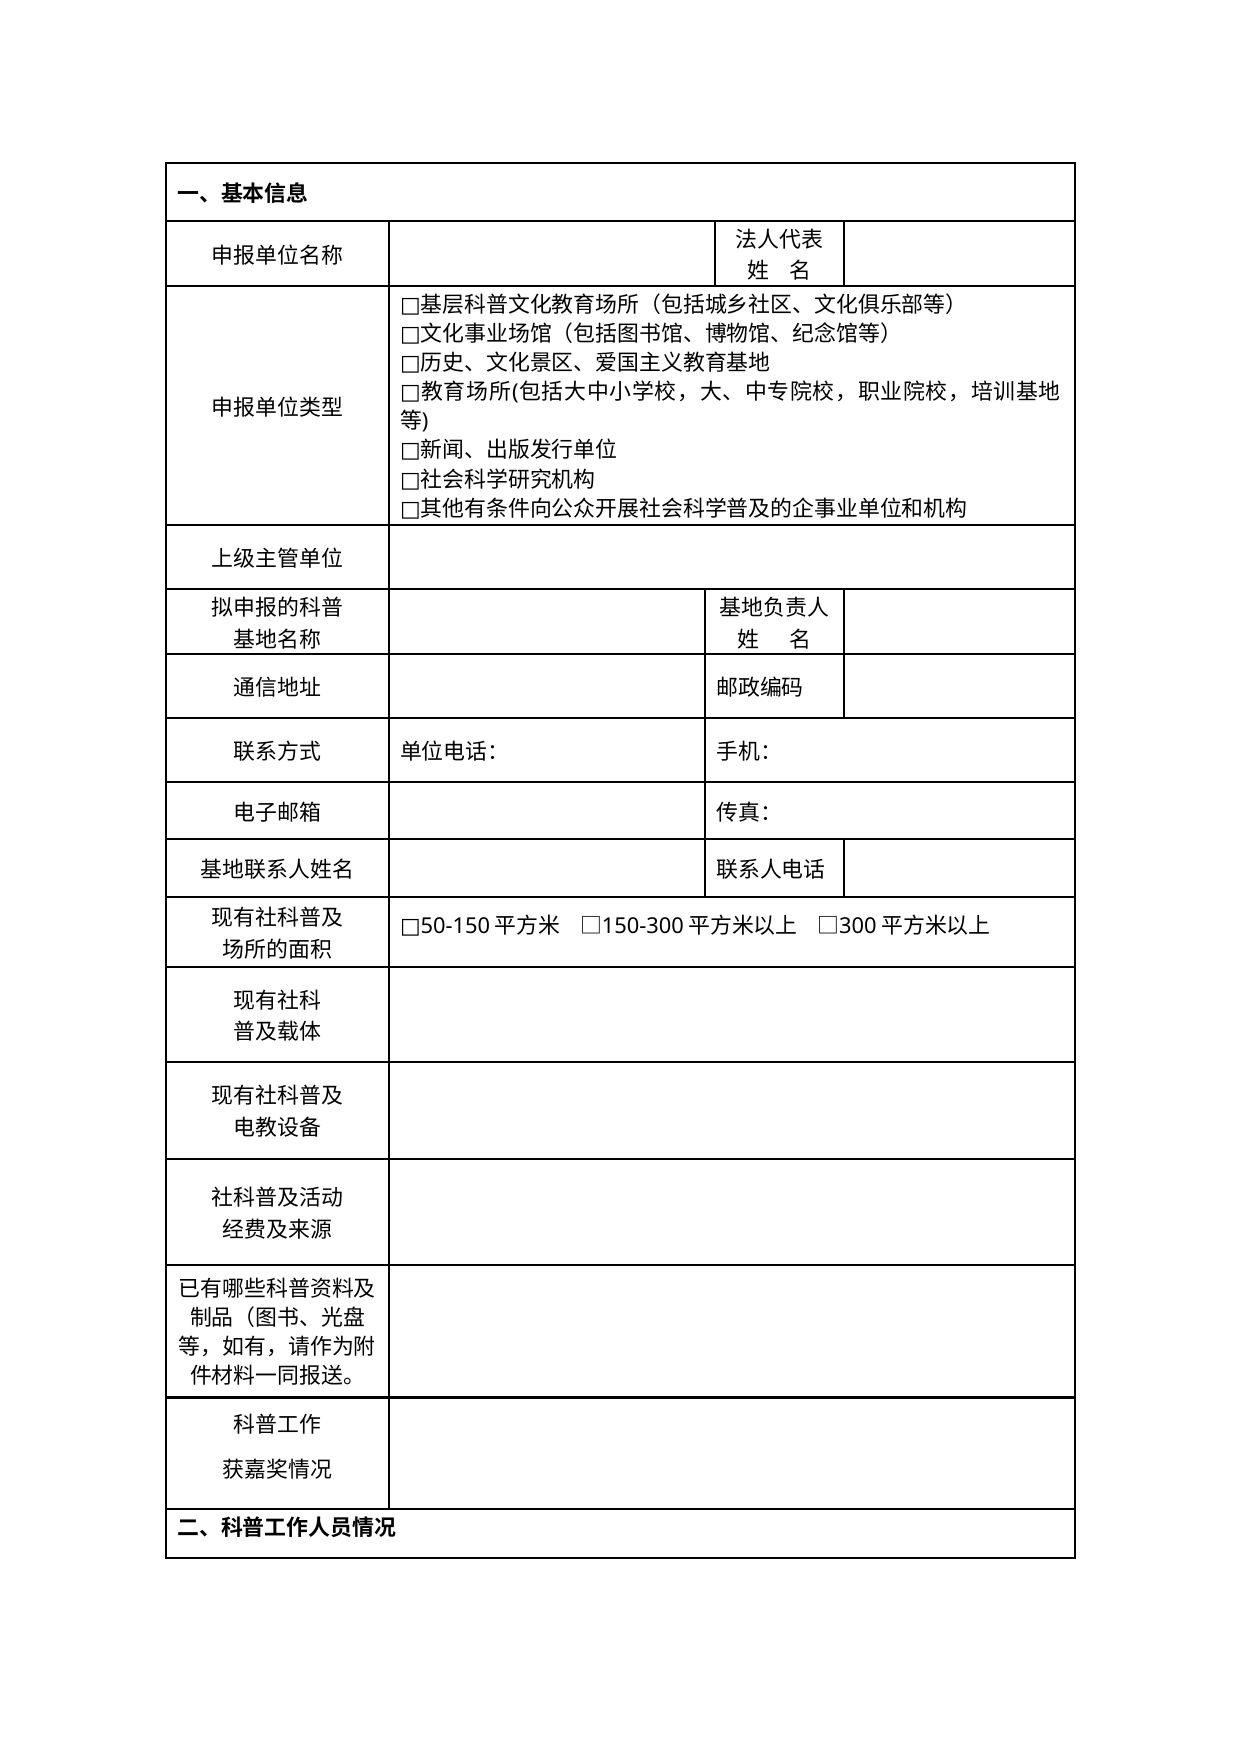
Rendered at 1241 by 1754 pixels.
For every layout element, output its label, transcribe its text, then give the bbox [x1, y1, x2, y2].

table_cell 法人代表姓 名 [716, 222, 843, 285]
table_cell 现有社科普及 场所的面积 [167, 898, 388, 966]
table_cell [390, 526, 1074, 588]
table_cell [390, 590, 704, 653]
table_cell 电子邮箱 [167, 783, 388, 838]
table_cell 单位电话： [390, 719, 704, 781]
table_cell [390, 840, 704, 896]
table_cell [390, 655, 704, 717]
table_cell 拟申报的科普 基地名称 [167, 590, 388, 653]
table_header 一、基本信息 [167, 164, 1074, 220]
table_cell [845, 840, 1074, 896]
table_cell □50-150平方米 □150-300平方米以上 □300平方米以上 [390, 898, 1074, 966]
table_cell 申报单位名称 [167, 222, 388, 285]
table_cell 申报单位类型 [167, 287, 388, 523]
table_cell 基地联系人姓名 [167, 840, 388, 896]
table_cell [390, 968, 1074, 1061]
table_cell 联系方式 [167, 719, 388, 781]
table_cell [845, 590, 1074, 653]
table_cell 通信地址 [167, 655, 388, 717]
table_cell [390, 783, 704, 838]
table_cell 传真： [706, 783, 1074, 838]
table_cell [845, 222, 1074, 285]
table_cell [390, 1160, 1074, 1263]
table_cell 现有社科 普及载体 [167, 968, 388, 1061]
table_cell [390, 222, 714, 285]
table_cell [390, 1399, 1074, 1507]
table_cell 已有哪些科普资料及制品（图书、光盘等，如有，请作为附件材料一同报送。 [167, 1266, 388, 1396]
table_cell 上级主管单位 [167, 526, 388, 588]
table_cell 科普工作 获嘉奖情况 [167, 1399, 388, 1507]
table_cell 现有社科普及 电教设备 [167, 1063, 388, 1158]
table_cell 基地负责人姓 名 [706, 590, 843, 653]
table_cell 邮政编码 [706, 655, 843, 717]
table_cell 手机： [706, 719, 1074, 781]
table_cell □基层科普文化教育场所（包括城乡社区、文化俱乐部等） □文化事业场馆（包括图书馆、博物馆、纪念馆等） □历史、文化景区、爱国主义教育基地 □教育场所(包括大中小学校，大、中专院校，职业院校，培训基地等) □新闻、出版发行单位 □社会科学研究机构 □其他有条件向公众开展社会科学普及的企事业单位和机构 [390, 287, 1074, 523]
table_cell 社科普及活动 经费及来源 [167, 1160, 388, 1263]
table_cell 二、科普工作人员情况 [167, 1510, 1074, 1557]
table_cell [390, 1266, 1074, 1396]
table_cell [845, 655, 1074, 717]
table_cell 联系人电话 [706, 840, 843, 896]
table_cell [390, 1063, 1074, 1158]
